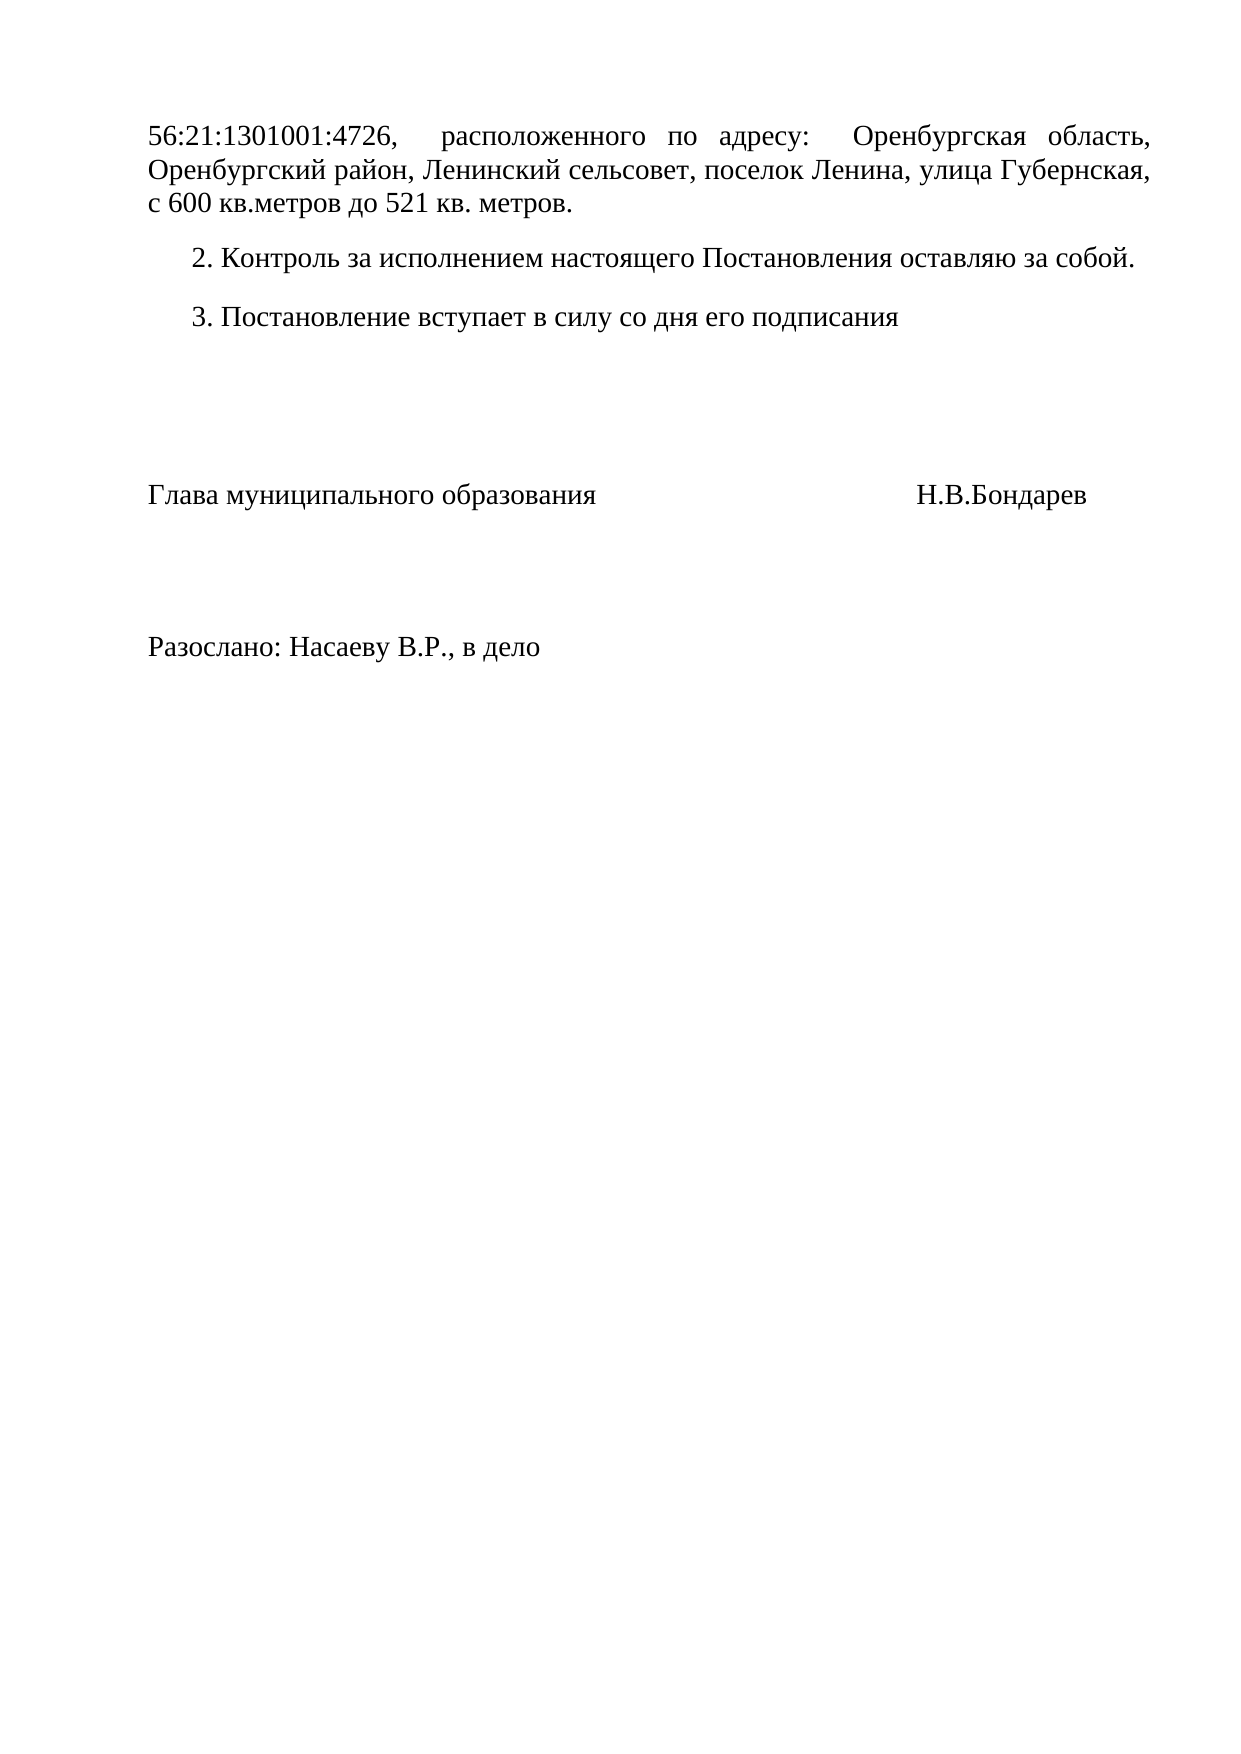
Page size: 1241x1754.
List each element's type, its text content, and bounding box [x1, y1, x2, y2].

text 3. Постановление вступает в силу со дня его подписания [148, 299, 1152, 333]
text Разослано: Насаеву В.Р., в дело [148, 629, 1152, 663]
table_header Н.В.Бондарев [650, 477, 1163, 511]
table_header Глава муниципального образования [136, 477, 649, 511]
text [148, 118, 1152, 219]
text 2. Контроль за исполнением настоящего Постановления оставляю за собой. [148, 240, 1152, 273]
